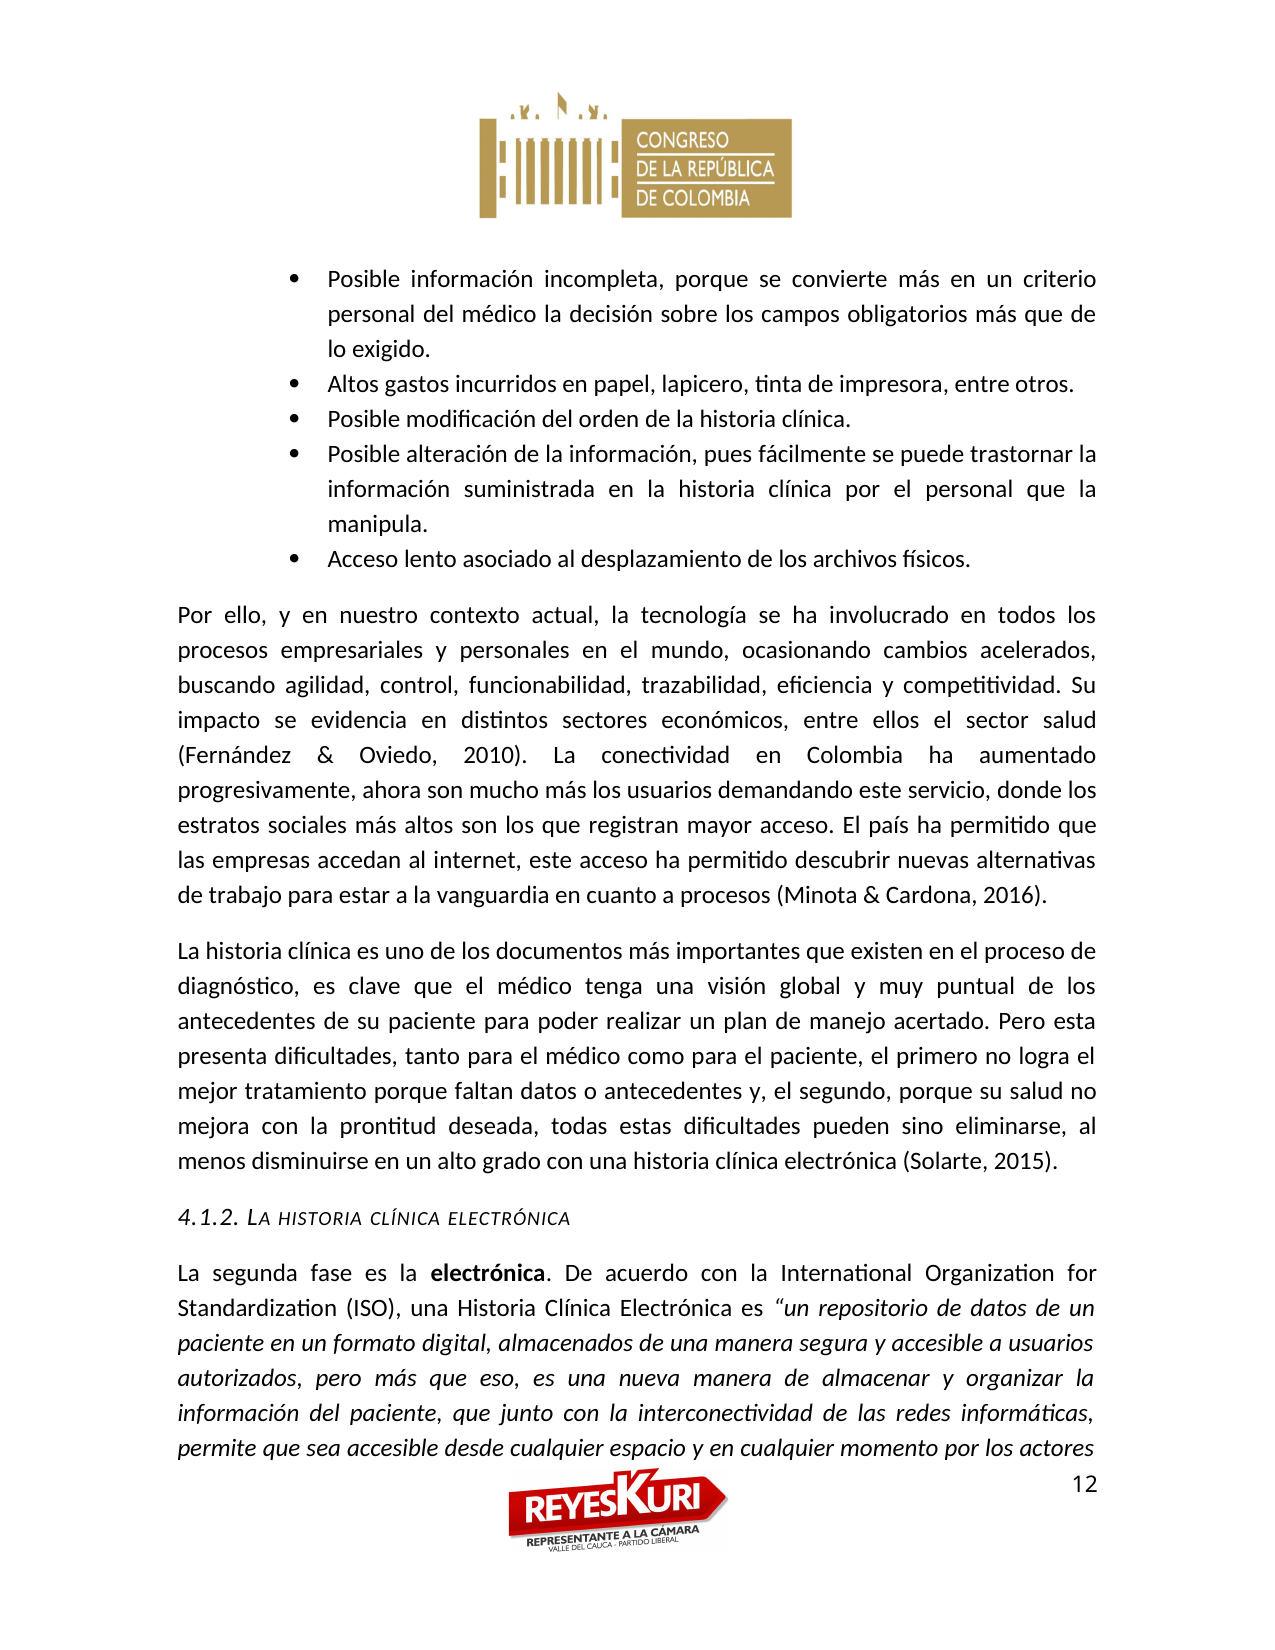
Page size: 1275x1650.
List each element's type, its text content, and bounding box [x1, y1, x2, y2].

list Posible información incompleta, porque se convierte más en un criterio personal del médico la decisión sobre los campos obligatorios más que de lo exigido. [290, 264, 1098, 364]
subtitle 4.1.2. La historia clínica electrónica [177, 1201, 1098, 1232]
text La historia clínica es uno de los documentos más importantes que existen en el proceso de diagnóstico, es clave que el médico tenga una visión global y muy puntual de los antecedentes de su paciente para poder realizar un plan de manejo acertado. Pero esta presenta dificultades, tanto para el médico como para el paciente, el primero no logra el mejor tratamiento porque faltan datos o antecedentes y, el segundo, porque su salud no mejora con la prontitud deseada, todas estas dificultades pueden sino eliminarse, al menos disminuirse en un alto grado con una historia clínica electrónica (Solarte, 2015). [177, 935, 1098, 1176]
picture [508, 1468, 729, 1552]
list Posible modificación del orden de la historia clínica. [290, 404, 1098, 434]
list Acceso lento asociado al desplazamiento de los archivos físicos. [290, 544, 1098, 574]
list Altos gastos incurridos en papel, lapicero, tinta de impresora, entre otros. [290, 369, 1098, 399]
text Por ello, y en nuestro contexto actual, la tecnología se ha involucrado en todos los procesos empresariales y personales en el mundo, ocasionando cambios acelerados, buscando agilidad, control, funcionabilidad, trazabilidad, eficiencia y competitividad. Su impacto se evidencia en distintos sectores económicos, entre ellos el sector salud (Fernández & Oviedo, 2010). La conectividad en Colombia ha aumentado progresivamente, ahora son mucho más los usuarios demandando este servicio, donde los estratos sociales más altos son los que registran mayor acceso. El país ha permitido que las empresas accedan al internet, este acceso ha permitido descubrir nuevas alternativas de trabajo para estar a la vanguardia en cuanto a procesos (Minota & Cardona, 2016). [177, 599, 1098, 910]
list Posible alteración de la información, pues fácilmente se puede trastornar la información suministrada en la historia clínica por el personal que la manipula. [290, 439, 1098, 539]
picture [476, 73, 799, 239]
